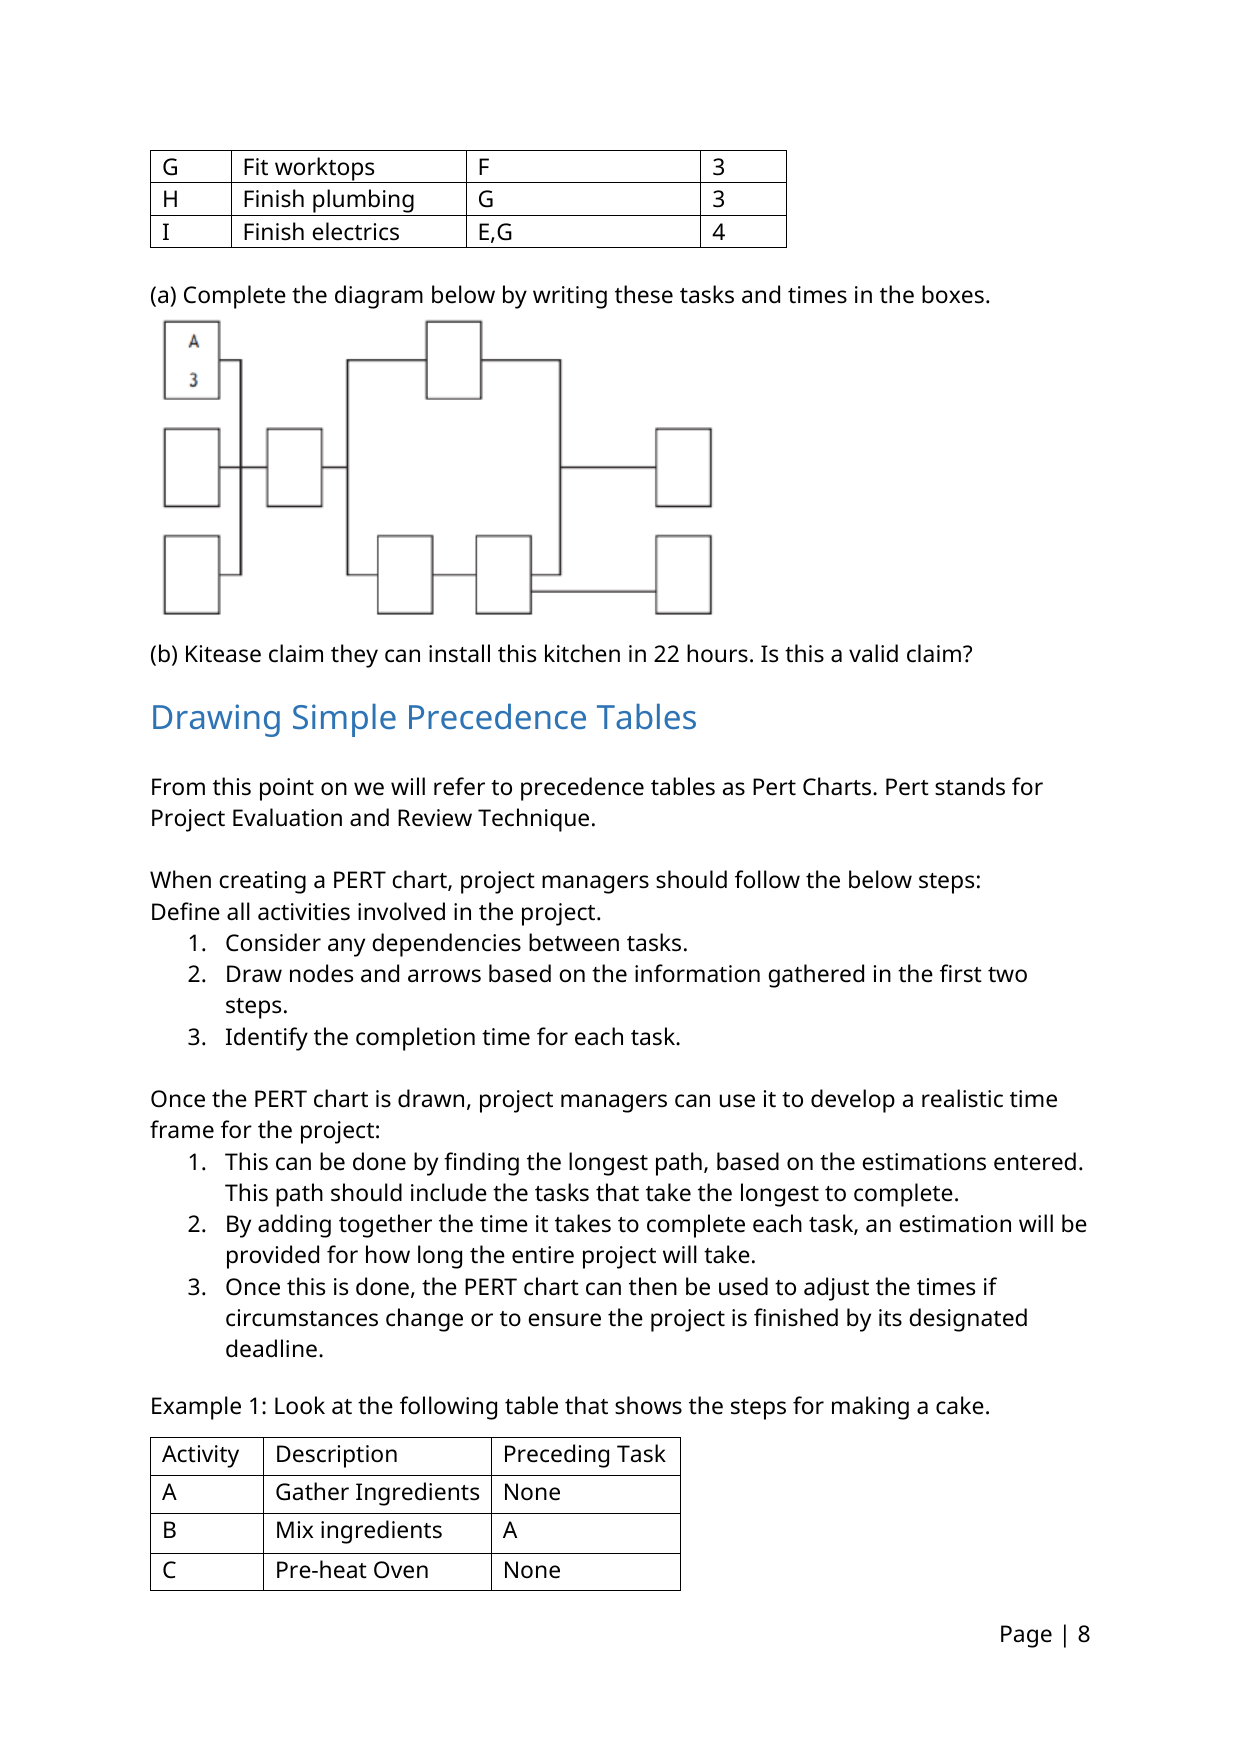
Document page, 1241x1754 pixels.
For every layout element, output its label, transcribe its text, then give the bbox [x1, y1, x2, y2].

text Example 1: Look at the following table that shows the steps for making a cake. [150, 1380, 1090, 1422]
table_cell 4 [701, 216, 786, 247]
table_header Preceding Task [492, 1438, 680, 1475]
list Draw nodes and arrows based on the information gathered in the first two steps. [187, 958, 1090, 1020]
table_cell F [467, 151, 700, 182]
table_cell Finish plumbing [232, 183, 466, 214]
text (a) Complete the diagram below by writing these tasks and times in the boxes. [150, 279, 1090, 310]
table_cell Fit worktops [232, 151, 466, 182]
table_cell Finish electrics [232, 216, 466, 247]
table_cell E,G [467, 216, 700, 247]
table_cell Mix ingredients [264, 1514, 491, 1553]
table_cell A [151, 1476, 263, 1513]
list This can be done by finding the longest path, based on the estimations entered. This path should include the tasks that take the longest to complete. [187, 1145, 1090, 1208]
table_header Description [264, 1438, 491, 1475]
subtitle Drawing Simple Precedence Tables [150, 694, 1090, 739]
text (b) Kitease claim they can install this kitchen in 22 hours. Is this a valid claim? [150, 637, 1090, 669]
table_cell C [151, 1554, 263, 1590]
table_cell B [151, 1514, 263, 1553]
table_cell H [151, 183, 231, 214]
table_cell A [492, 1514, 680, 1553]
table_cell Pre-heat Oven [264, 1554, 491, 1590]
text Define all activities involved in the project. [150, 895, 1090, 927]
table_cell 3 [701, 183, 786, 214]
table_cell I [151, 216, 231, 247]
list By adding together the time it takes to complete each task, an estimation will be provided for how long the entire project will take. [187, 1208, 1090, 1270]
list Identify the completion time for each task. [187, 1020, 1090, 1052]
text When creating a PERT chart, project managers should follow the below steps: [150, 864, 1090, 895]
table_cell Gather Ingredients [264, 1476, 491, 1513]
table_cell None [492, 1476, 680, 1513]
table_cell G [467, 183, 700, 214]
text From this point on we will refer to precedence tables as Pert Charts. Pert stands for Project Evaluation and Review Technique. [150, 770, 1090, 833]
picture [150, 310, 735, 638]
table_cell None [492, 1554, 680, 1590]
table_header Activity [151, 1438, 263, 1475]
list Once this is done, the PERT chart can then be used to adjust the times if circumstances change or to ensure the project is finished by its designated deadline. [187, 1270, 1090, 1364]
text Once the PERT chart is drawn, project managers can use it to develop a realistic time frame for the project: [150, 1083, 1090, 1145]
table_cell 3 [701, 151, 786, 182]
list Consider any dependencies between tasks. [187, 927, 1090, 958]
table_cell G [151, 151, 231, 182]
